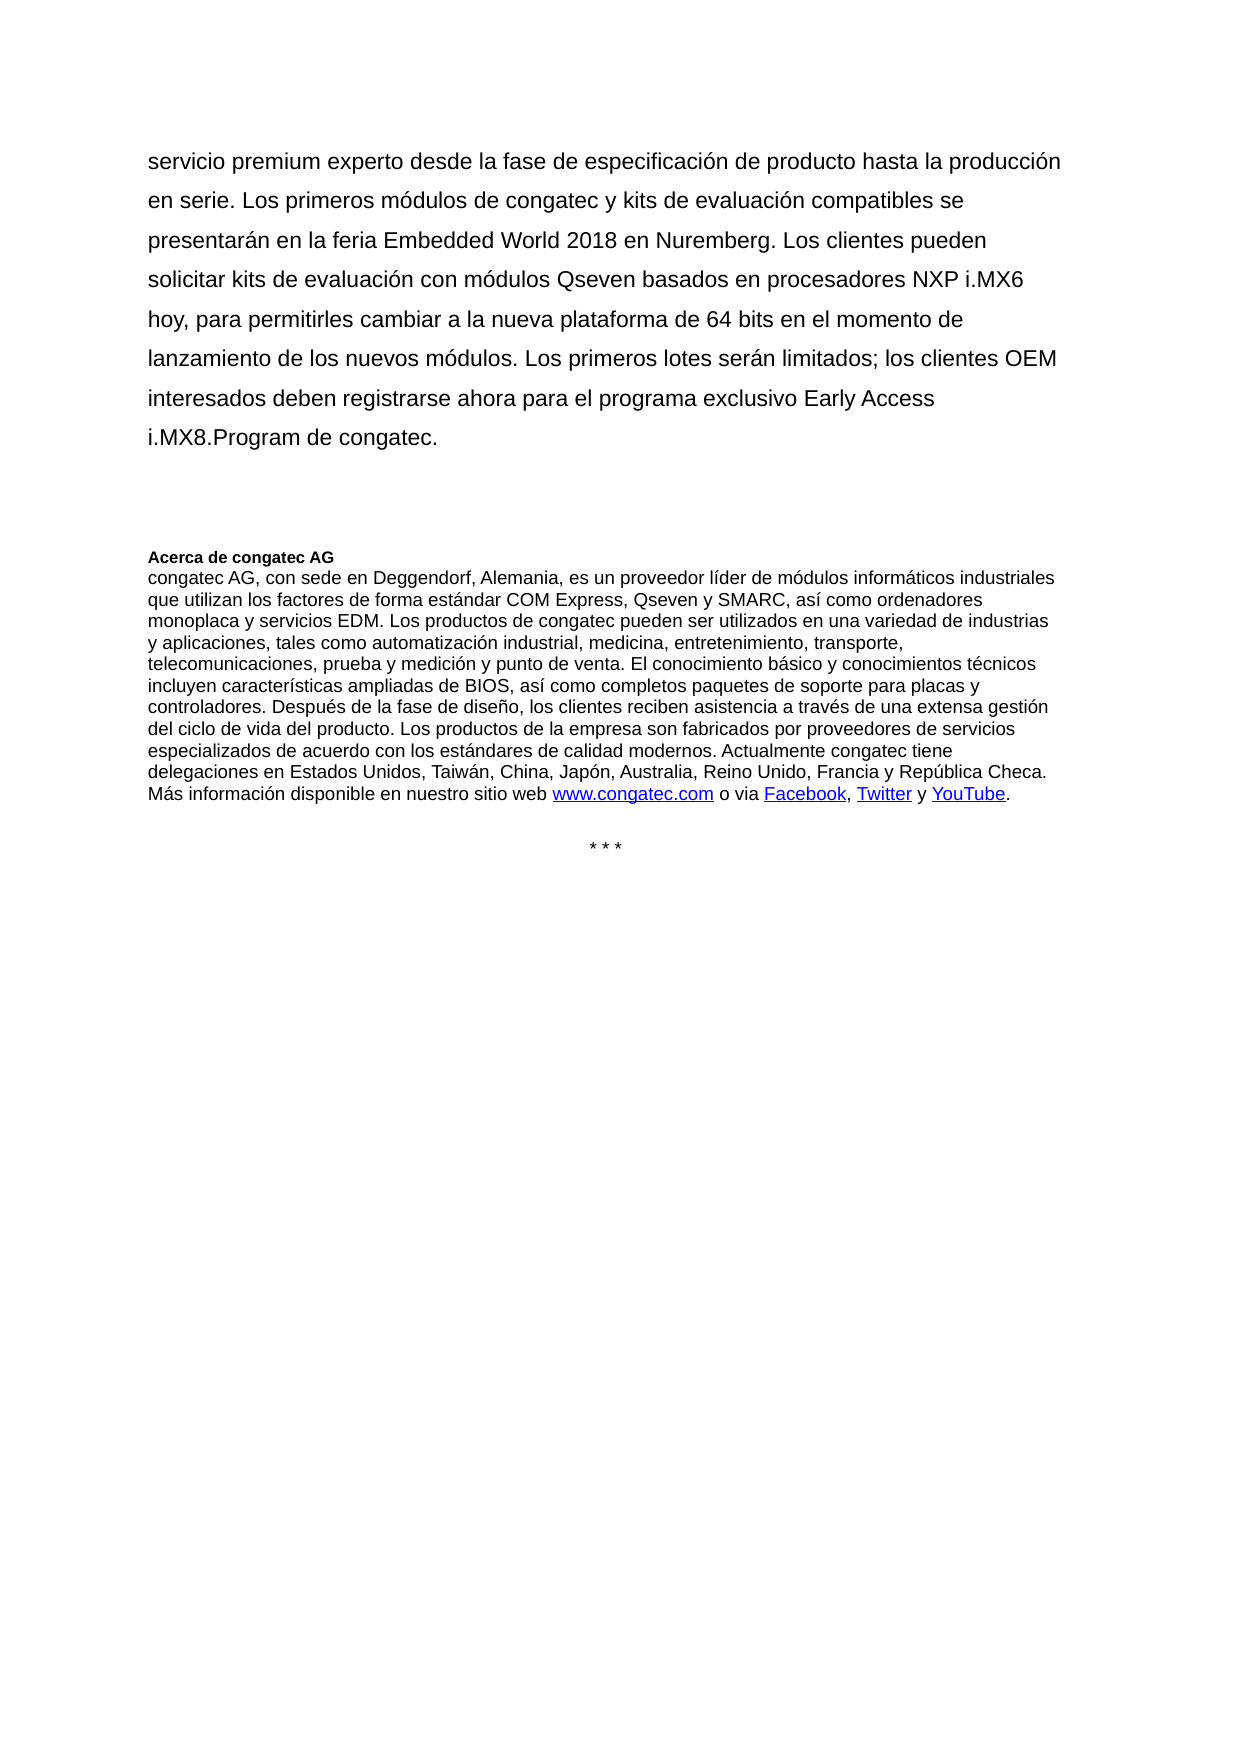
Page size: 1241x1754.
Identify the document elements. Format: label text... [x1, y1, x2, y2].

text * * * [148, 838, 1063, 860]
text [148, 148, 1063, 450]
text Acerca de congatec AG congatec AG, con sede en Deggendorf, Alemania, es un proveedor líder de módulos informáticos industriales que utilizan los factores de forma estándar COM Express, Qseven y SMARC, así como ordenadores monoplaca y servicios EDM. Los productos de congatec pueden ser utilizados en una variedad de industrias y aplicaciones, tales como automatización industrial, medicina, entretenimiento, transporte, telecomunicaciones, prueba y medición y punto de venta. El conocimiento básico y conocimientos técnicos incluyen características ampliadas de BIOS, así como completos paquetes de soporte para placas y controladores. Después de la fase de diseño, los clientes reciben asistencia a través de una extensa gestión del ciclo de vida del producto. Los productos de la empresa son fabricados por proveedores de servicios especializados de acuerdo con los estándares de calidad modernos. Actualmente congatec tiene delegaciones en Estados Unidos, Taiwán, China, Japón, Australia, Reino Unido, Francia y República Checa. Más información disponible en nuestro sitio web www.congatec.com o via Facebook, Twitter y YouTube. [148, 548, 1063, 804]
